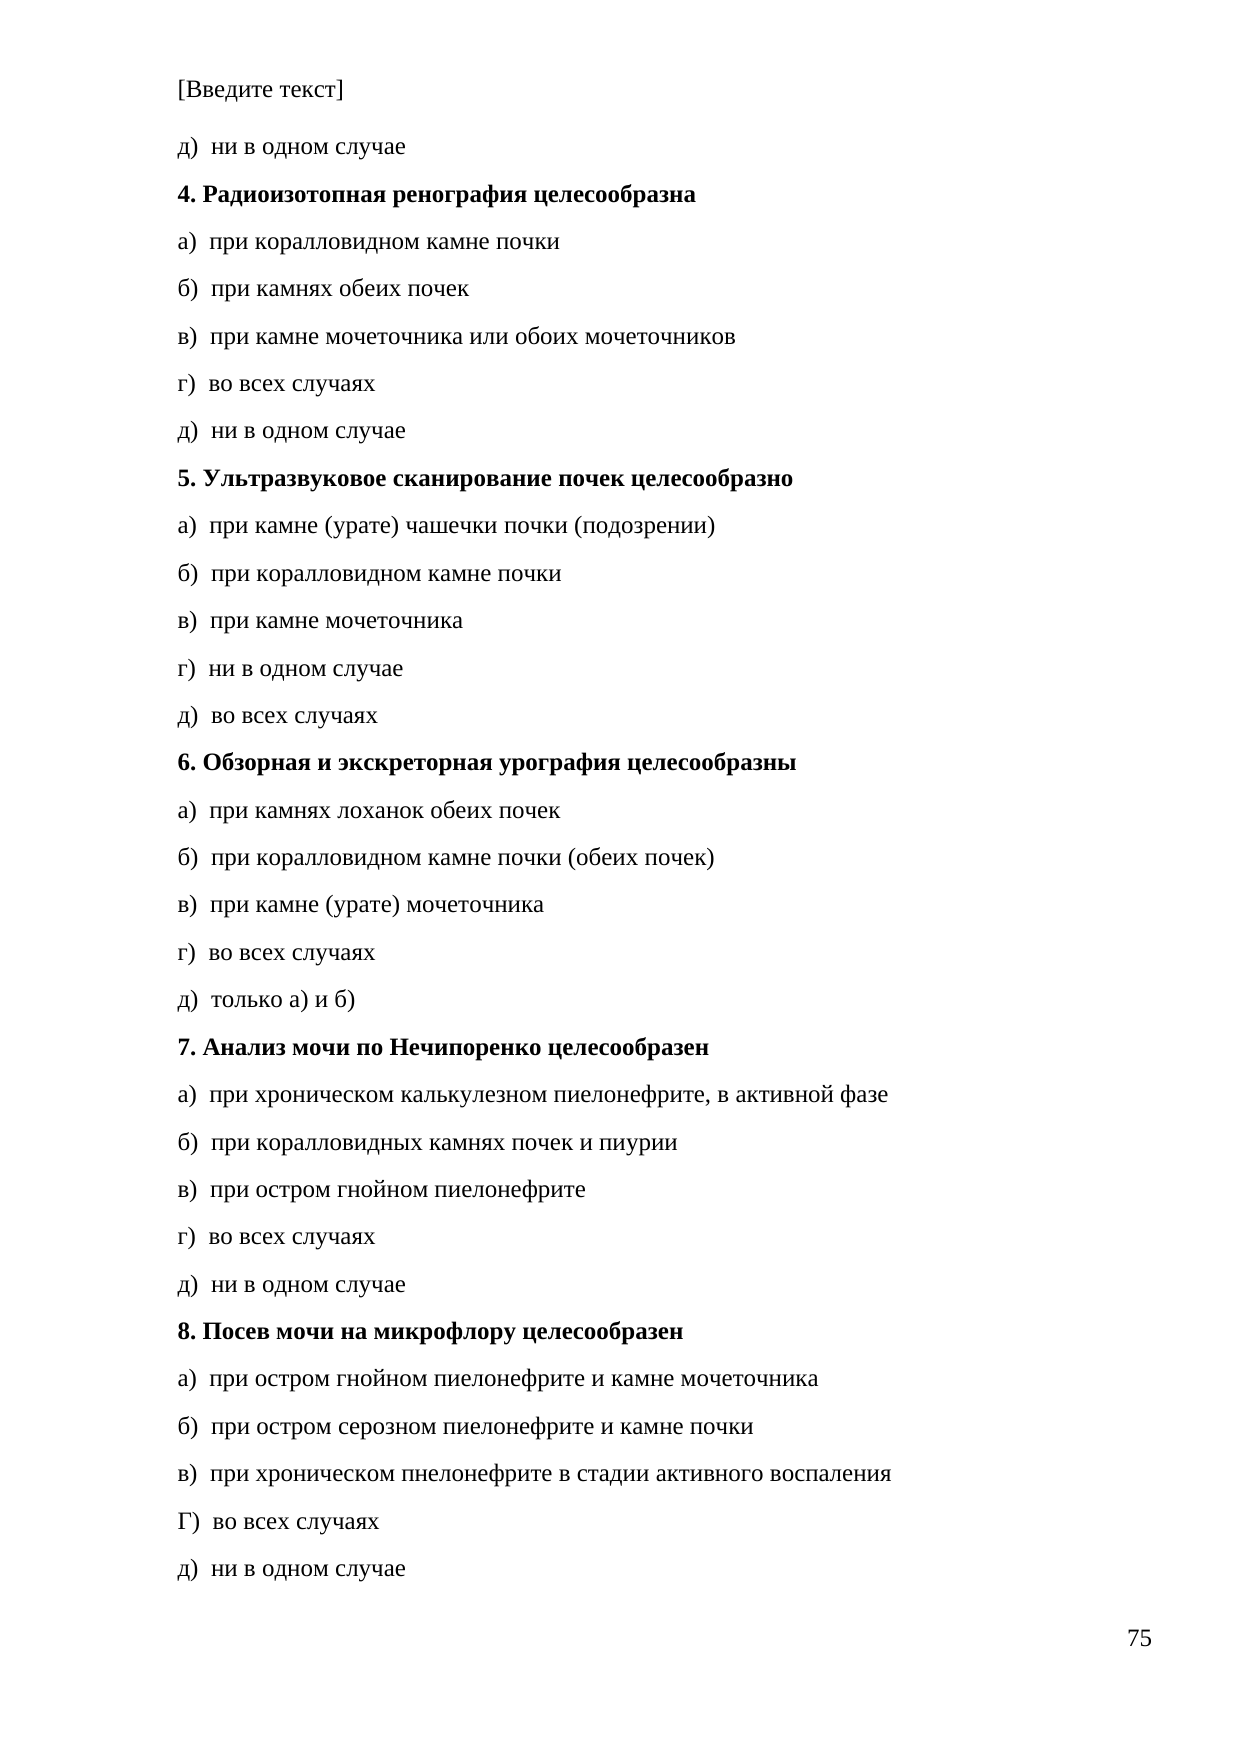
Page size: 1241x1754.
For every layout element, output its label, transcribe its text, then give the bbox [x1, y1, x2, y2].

text д) только а) и б) [177, 984, 1152, 1013]
text в) при остром гнойном пиелонефрите [177, 1174, 1152, 1203]
text д) ни в одном случае [177, 131, 1152, 160]
text б) при коралловидном камне почки (обеих почек) [177, 842, 1152, 871]
text в) при камне мочеточника или обоих мочеточников [177, 321, 1152, 349]
text 8. Посев мочи на микрофлору целесообразен [177, 1316, 1152, 1345]
text г) во всех случаях [177, 1221, 1152, 1250]
text г) во всех случаях [177, 937, 1152, 966]
text а) при хроническом калькулезном пиелонефрите, в активной фазе [177, 1079, 1152, 1108]
text в) при камне (урате) мочеточника [177, 889, 1152, 918]
text а) при коралловидном камне почки [177, 226, 1152, 255]
text д) ни в одном случае [177, 1269, 1152, 1297]
text г) во всех случаях [177, 368, 1152, 397]
text б) при остром серозном пиелонефрите и камне почки [177, 1411, 1152, 1440]
text а) при остром гнойном пиелонефрите и камне мочеточника [177, 1363, 1152, 1392]
text д) во всех случаях [177, 700, 1152, 729]
text д) ни в одном случае [177, 416, 1152, 444]
text б) при камнях обеих почек [177, 273, 1152, 302]
text 4. Радиоизотопная ренография целесообразна [177, 179, 1152, 207]
text б) при коралловидных камнях почек и пиурии [177, 1127, 1152, 1155]
text в) при хроническом пнелонефрите в стадии активного воспаления [177, 1458, 1152, 1487]
text д) ни в одном случае [177, 1553, 1152, 1582]
text в) при камне мочеточника [177, 605, 1152, 634]
text а) при камнях лоханок обеих почек [177, 795, 1152, 823]
text г) ни в одном случае [177, 653, 1152, 681]
text 5. Ультразвуковое сканирование почек целесообразно [177, 463, 1152, 492]
text 7. Анализ мочи по Нечипоренко целесообразен [177, 1032, 1152, 1061]
text б) при коралловидном камне почки [177, 558, 1152, 587]
text 6. Обзорная и экскреторная урография целесообразны [177, 747, 1152, 776]
text а) при камне (урате) чашечки почки (подозрении) [177, 510, 1152, 539]
text Г) во всех случаях [177, 1506, 1152, 1534]
